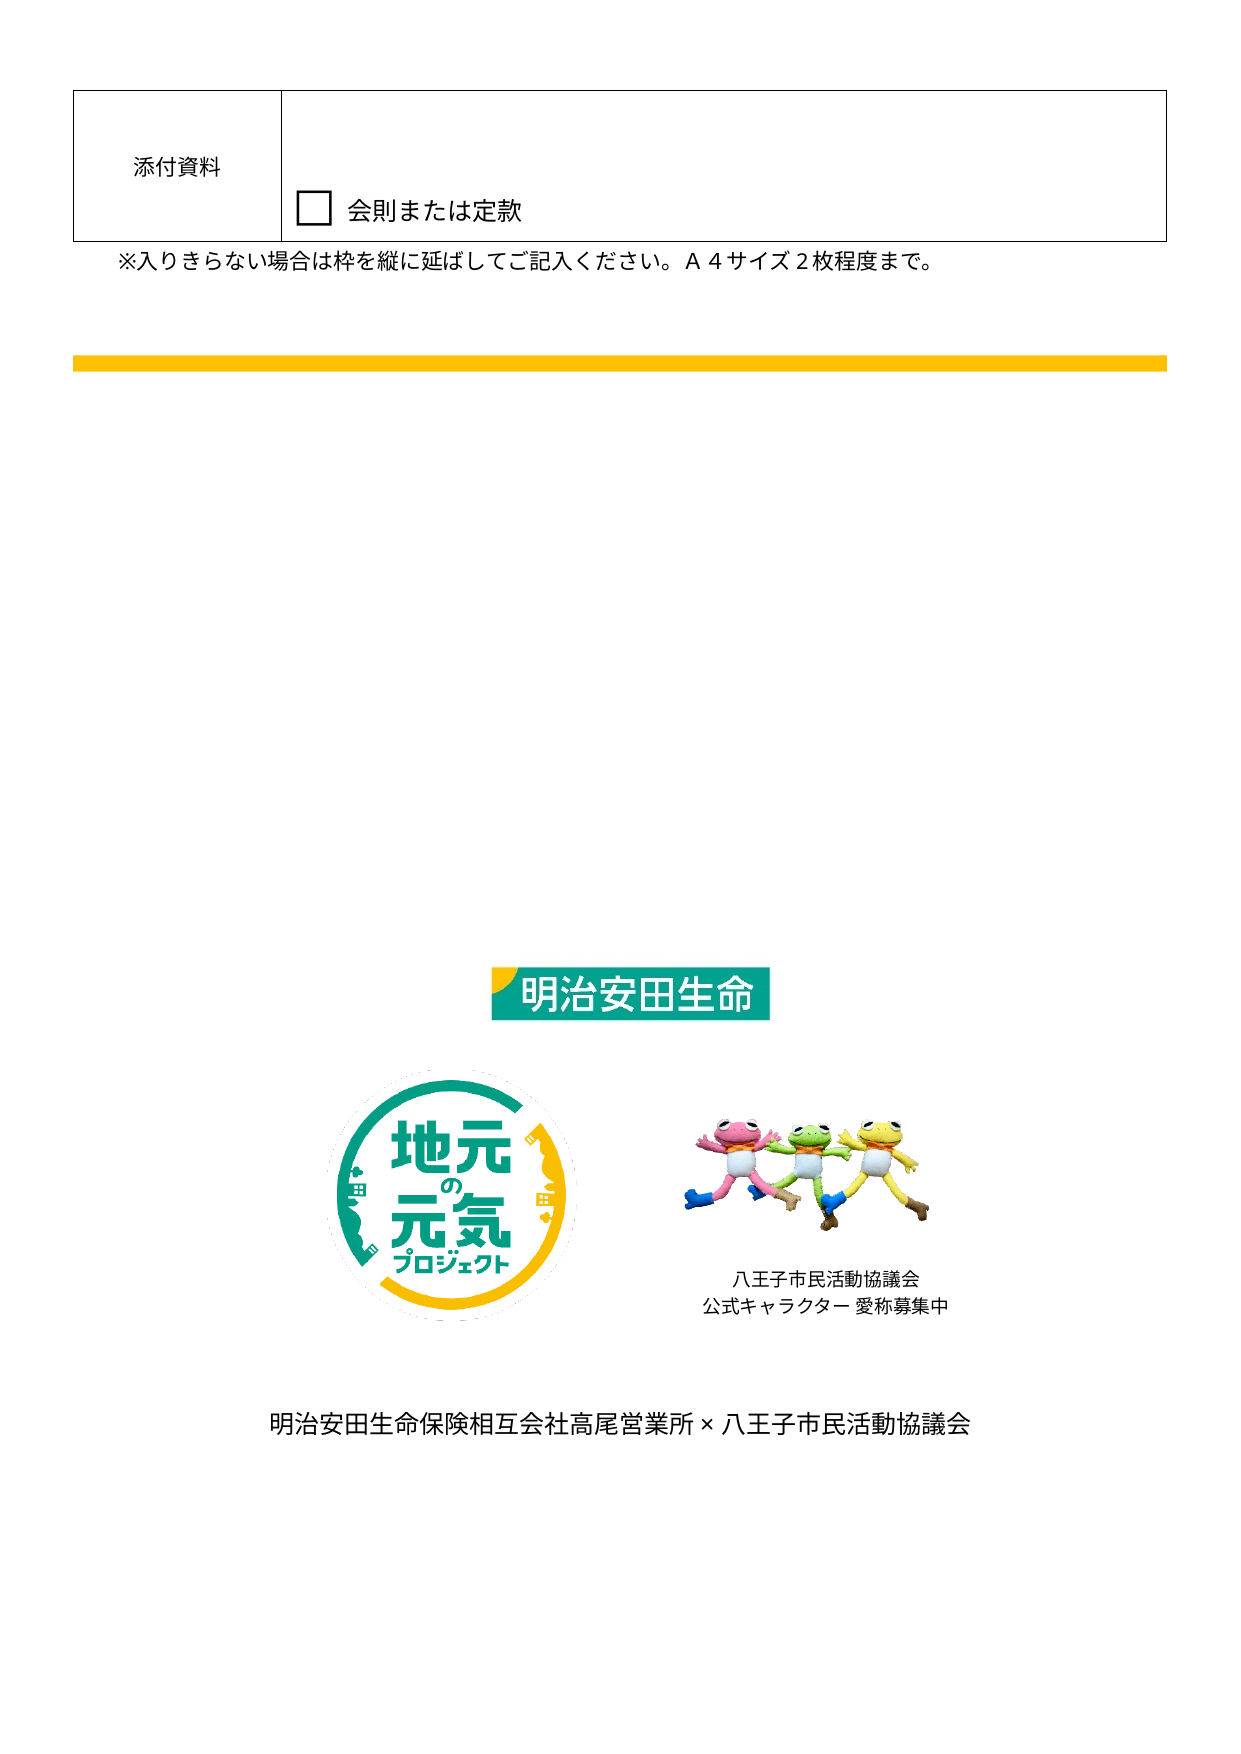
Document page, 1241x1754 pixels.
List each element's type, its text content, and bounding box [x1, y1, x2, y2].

table_cell 添付資料 [74, 91, 281, 241]
picture [325, 1068, 577, 1321]
text ※入りきらない場合は枠を縦に延ばしてご記入ください。Ａ４サイズ2枚程度まで。 [118, 242, 1122, 279]
picture [481, 957, 780, 1031]
picture [672, 1106, 944, 1232]
table_cell □ 会則または定款 [282, 91, 1166, 241]
text 明治安田生命保険相互会社高尾営業所 × 八王子市民活動協議会 [118, 1404, 1122, 1442]
